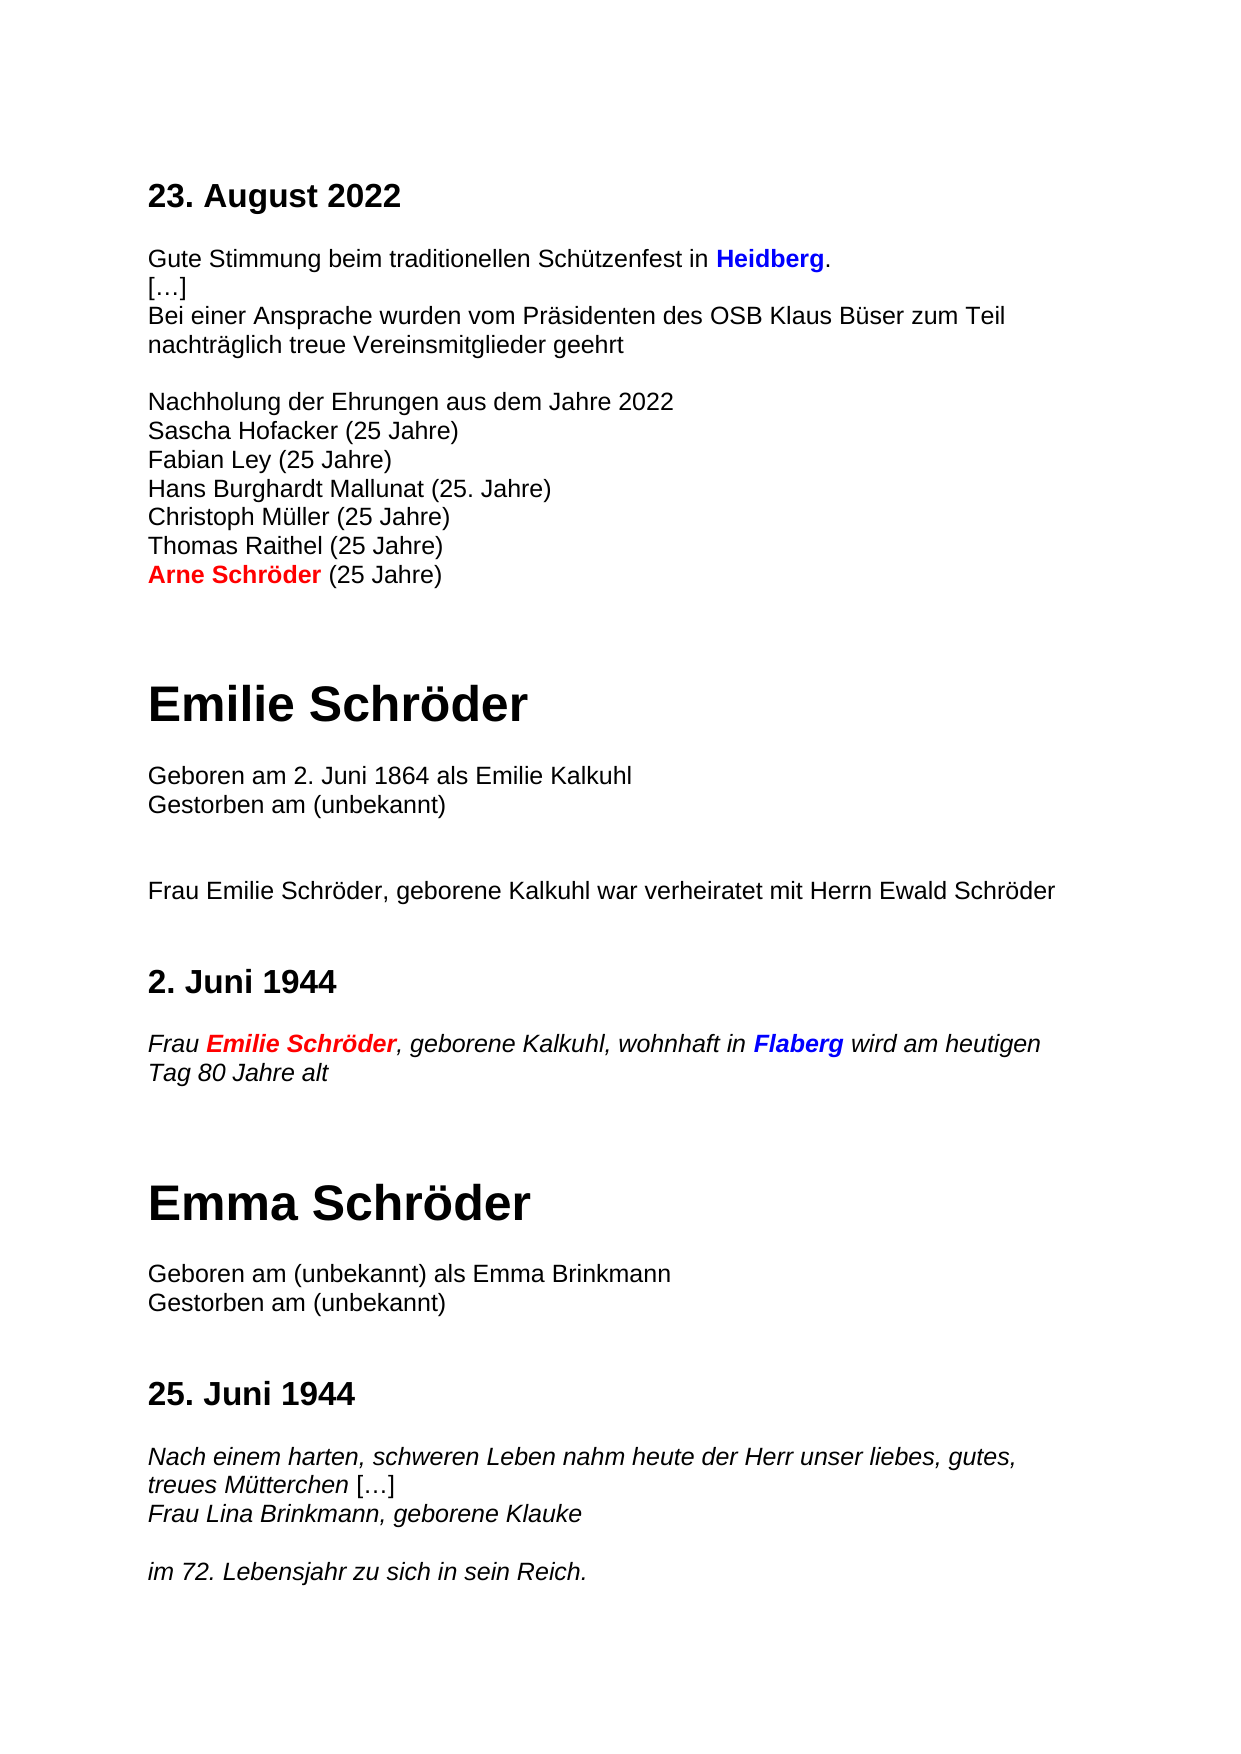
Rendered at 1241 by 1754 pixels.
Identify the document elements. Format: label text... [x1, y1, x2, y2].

text Arne Schröder (25 Jahre) [148, 560, 1093, 588]
text Emilie Schröder [148, 675, 1093, 732]
text […] [148, 272, 1093, 301]
text Frau Lina Brinkmann, geborene Klauke [148, 1499, 1093, 1528]
text 23. August 2022 [148, 176, 1093, 215]
text Thomas Raithel (25 Jahre) [148, 531, 1093, 560]
text Fabian Ley (25 Jahre) [148, 445, 1093, 473]
text 2. Juni 1944 [148, 962, 1093, 1001]
text im 72. Lebensjahr zu sich in sein Reich. [148, 1557, 1093, 1585]
text Emma Schröder [148, 1173, 1093, 1231]
text 25. Juni 1944 [148, 1374, 1093, 1413]
text Gestorben am (unbekannt) [148, 1288, 1093, 1317]
text Sascha Hofacker (25 Jahre) [148, 416, 1093, 445]
text Geboren am (unbekannt) als Emma Brinkmann [148, 1259, 1093, 1288]
text Gestorben am (unbekannt) [148, 790, 1093, 818]
text Gute Stimmung beim traditionellen Schützenfest in Heidberg. [148, 243, 1093, 272]
text Hans Burghardt Mallunat (25. Jahre) [148, 473, 1093, 502]
text Frau Emilie Schröder, geborene Kalkuhl war verheiratet mit Herrn Ewald Schröder [148, 876, 1093, 905]
text Christoph Müller (25 Jahre) [148, 502, 1093, 531]
text Nachholung der Ehrungen aus dem Jahre 2022 [148, 387, 1093, 416]
text Frau Emilie Schröder, geborene Kalkuhl, wohnhaft in Flaberg wird am heutigen Tag 80 Jahre alt [148, 1029, 1093, 1087]
text Bei einer Ansprache wurden vom Präsidenten des OSB Klaus Büser zum Teil nachträglich treue Vereinsmitglieder geehrt [148, 301, 1093, 358]
text Nach einem harten, schweren Leben nahm heute der Herr unser liebes, gutes, treues Mütterchen […] [148, 1442, 1093, 1499]
text Geboren am 2. Juni 1864 als Emilie Kalkuhl [148, 761, 1093, 790]
